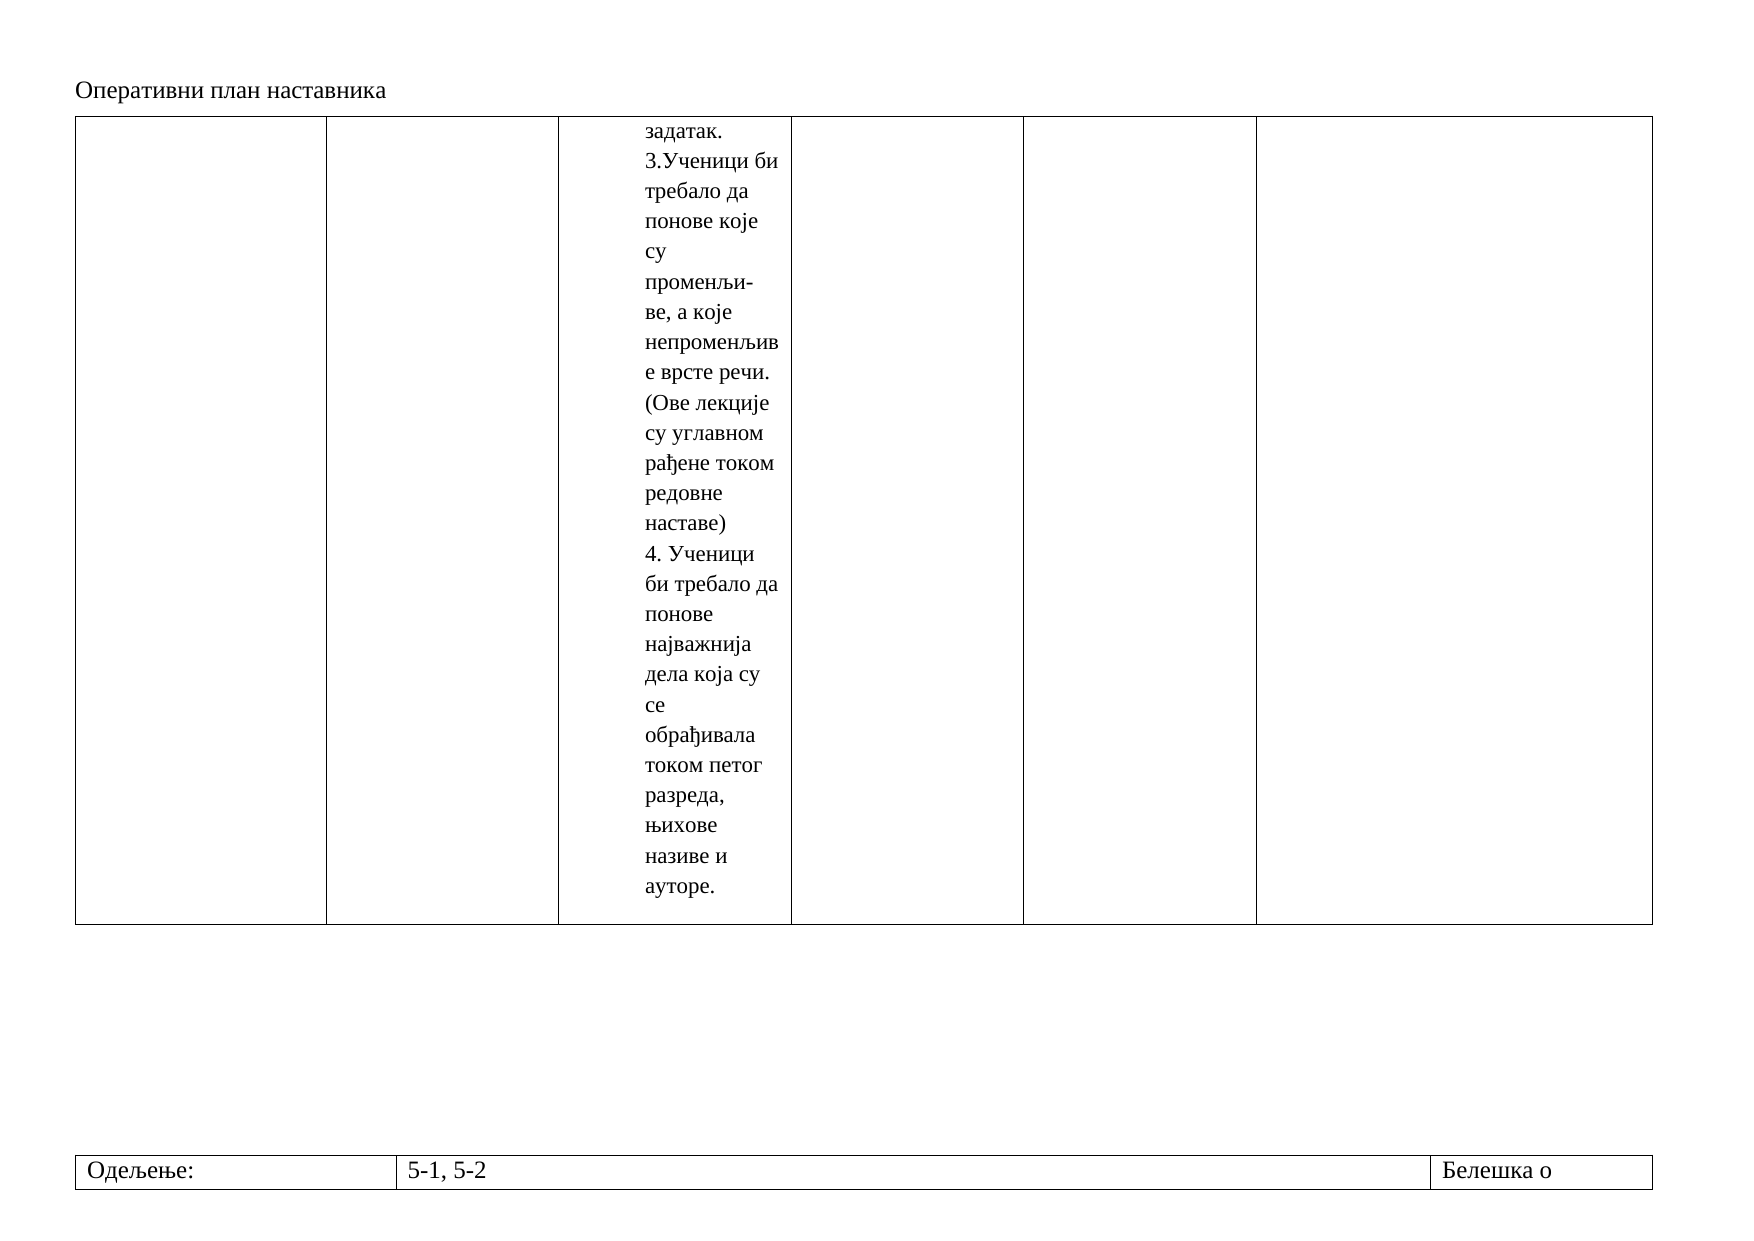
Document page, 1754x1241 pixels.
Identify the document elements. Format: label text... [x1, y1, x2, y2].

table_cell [76, 117, 326, 923]
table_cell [1024, 117, 1256, 923]
table_cell [1257, 117, 1652, 923]
table_header Одељење: [76, 1156, 396, 1188]
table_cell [327, 117, 558, 923]
table_header 5-1, 5-2 [397, 1156, 1430, 1188]
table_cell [559, 117, 791, 923]
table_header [1431, 1156, 1652, 1188]
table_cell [792, 117, 1023, 923]
